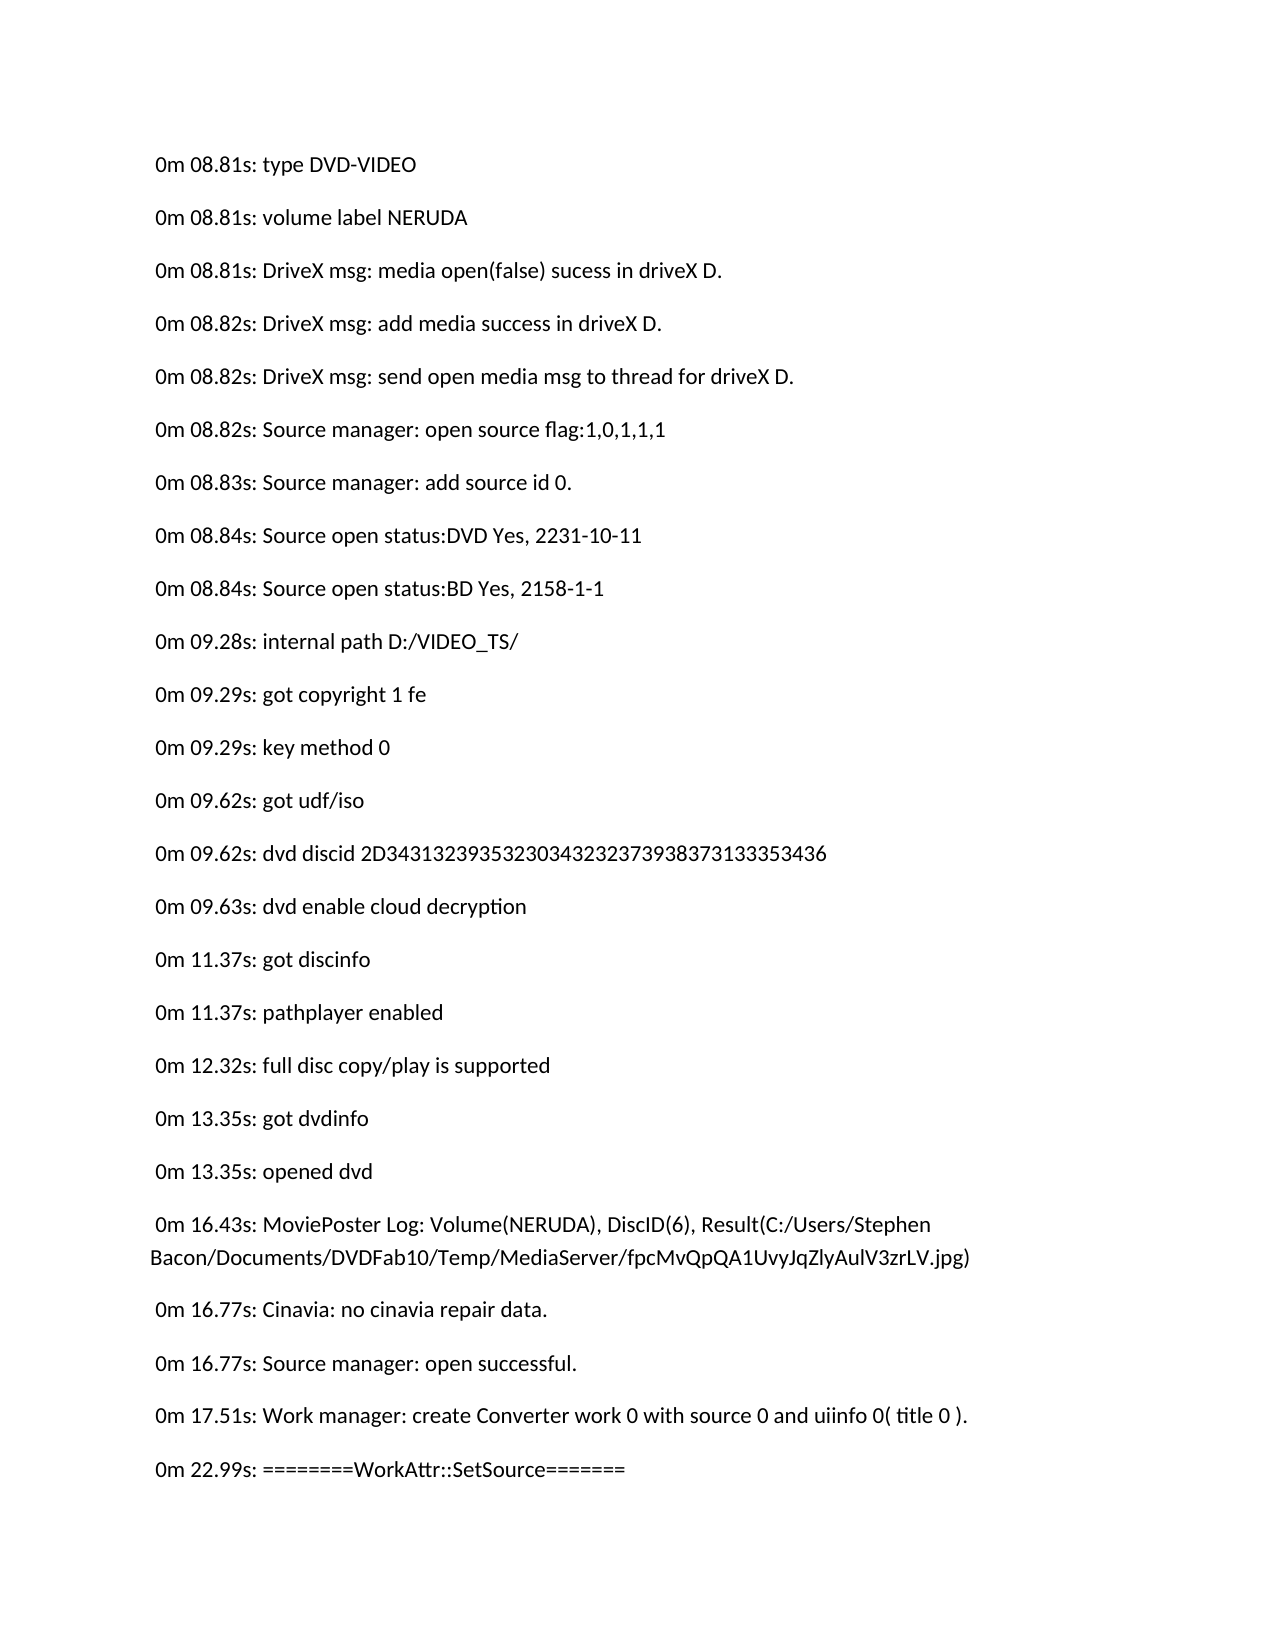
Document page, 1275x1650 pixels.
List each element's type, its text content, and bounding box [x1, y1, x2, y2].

text 0m 16.43s: MoviePoster Log: Volume(NERUDA), DiscID(6), Result(C:/Users/Stephen Bacon/Documents/DVDFab10/Temp/MediaServer/fpcMvQpQA1UvyJqZlyAulV3zrLV.jpg) [150, 1210, 1125, 1271]
text 0m 12.32s: full disc copy/play is supported [150, 1051, 1125, 1079]
text 0m 22.99s: ========WorkAttr::SetSource======= [150, 1455, 1125, 1483]
text 0m 16.77s: Cinavia: no cinavia repair data. [150, 1296, 1125, 1324]
text 0m 09.28s: internal path D:/VIDEO_TS/ [150, 627, 1125, 655]
text 0m 08.83s: Source manager: add source id 0. [150, 468, 1125, 496]
text 0m 11.37s: pathplayer enabled [150, 998, 1125, 1026]
text 0m 09.29s: got copyright 1 fe [150, 680, 1125, 708]
text 0m 13.35s: got dvdinfo [150, 1104, 1125, 1132]
text 0m 13.35s: opened dvd [150, 1157, 1125, 1185]
text 0m 09.62s: dvd discid 2D34313239353230343232373938373133353436 [150, 839, 1125, 867]
text 0m 08.84s: Source open status:BD Yes, 2158-1-1 [150, 574, 1125, 602]
text 0m 09.62s: got udf/iso [150, 786, 1125, 814]
text 0m 08.81s: type DVD-VIDEO [150, 150, 1125, 178]
text 0m 08.82s: Source manager: open source flag:1,0,1,1,1 [150, 415, 1125, 443]
text 0m 16.77s: Source manager: open successful. [150, 1349, 1125, 1377]
text 0m 08.84s: Source open status:DVD Yes, 2231-10-11 [150, 521, 1125, 549]
text 0m 09.29s: key method 0 [150, 733, 1125, 761]
text 0m 08.81s: DriveX msg: media open(false) sucess in driveX D. [150, 256, 1125, 284]
text 0m 08.81s: volume label NERUDA [150, 203, 1125, 231]
text 0m 17.51s: Work manager: create Converter work 0 with source 0 and uiinfo 0( title 0 ). [150, 1402, 1125, 1430]
text 0m 09.63s: dvd enable cloud decryption [150, 892, 1125, 920]
text 0m 11.37s: got discinfo [150, 945, 1125, 973]
text 0m 08.82s: DriveX msg: send open media msg to thread for driveX D. [150, 362, 1125, 390]
text 0m 08.82s: DriveX msg: add media success in driveX D. [150, 309, 1125, 337]
